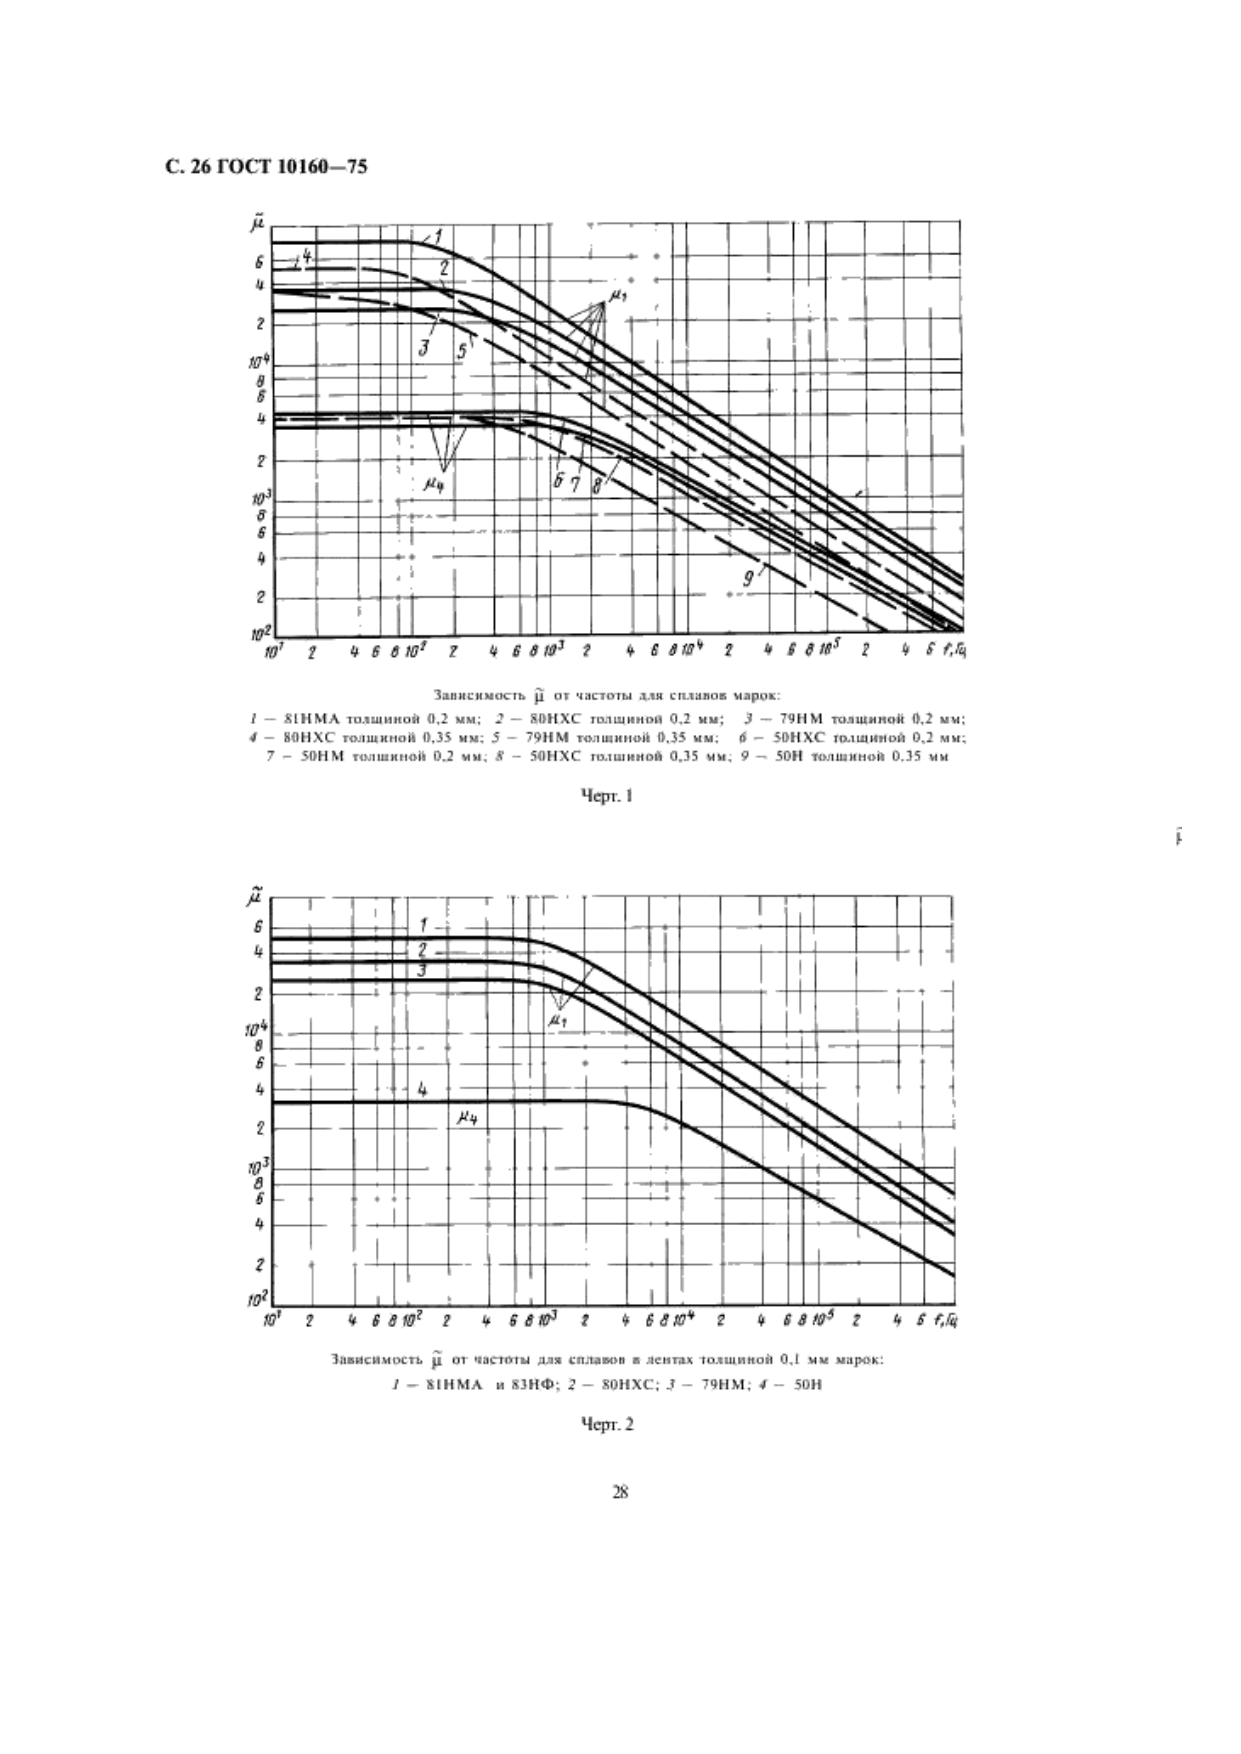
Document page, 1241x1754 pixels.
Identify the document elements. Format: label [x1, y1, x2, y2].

picture [59, 41, 1182, 1631]
